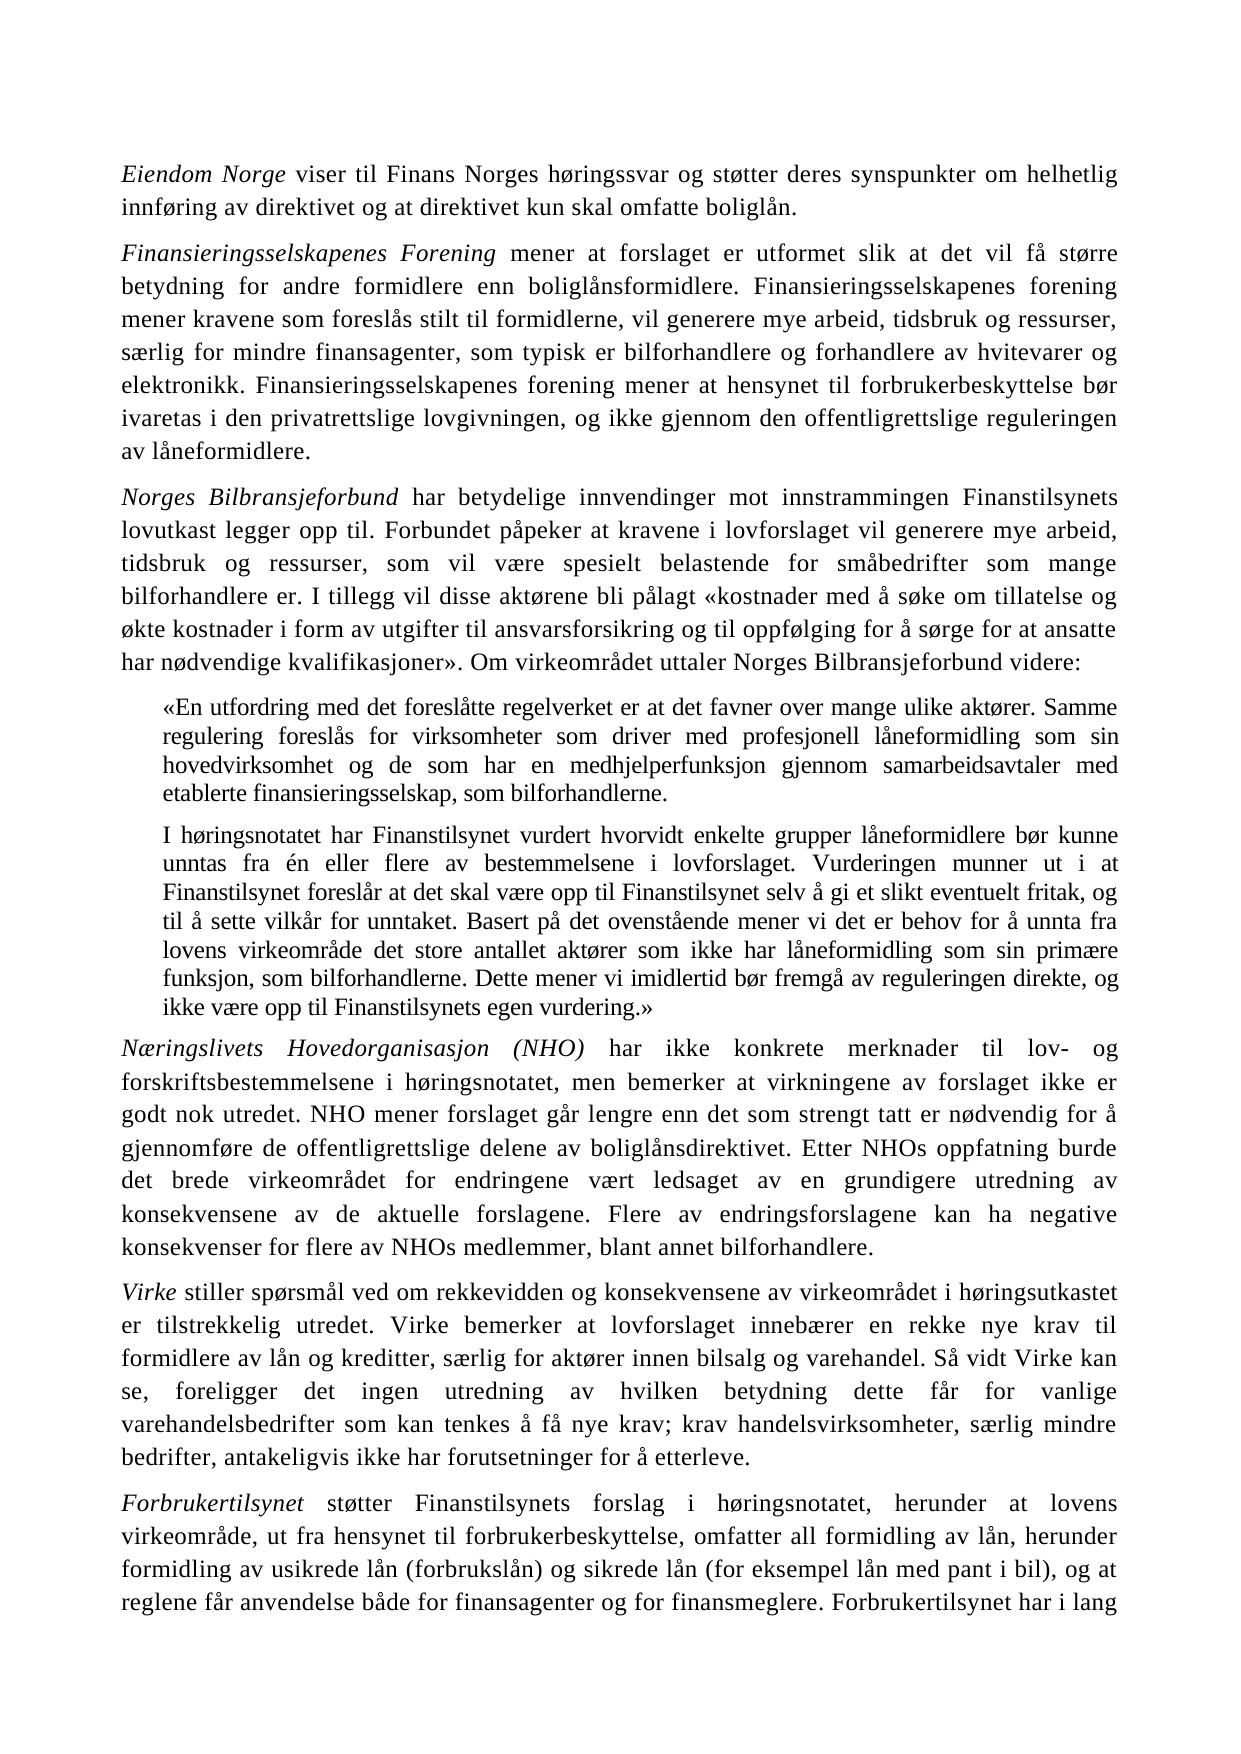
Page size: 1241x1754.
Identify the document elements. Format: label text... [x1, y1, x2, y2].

text Virke stiller spørsmål ved om rekkevidden og konsekvensene av virkeområdet i høringsutkastet er tilstrekkelig utredet. Virke bemerker at lovforslaget innebærer en rekke nye krav til formidlere av lån og kreditter, særlig for aktører innen bilsalg og varehandel. Så vidt Virke kan se, foreligger det ingen utredning av hvilken betydning dette får for vanlige varehandelsbedrifter som kan tenkes å få nye krav; krav handelsvirksomheter, særlig mindre bedrifter, antakeligvis ikke har forutsetninger for å etterleve. [121, 1277, 1119, 1471]
text Finansieringsselskapenes Forening mener at forslaget er utformet slik at det vil få større betydning for andre formidlere enn boliglånsformidlere. Finansieringsselskapenes forening mener kravene som foreslås stilt til formidlerne, vil generere mye arbeid, tidsbruk og ressurser, særlig for mindre finansagenter, som typisk er bilforhandlere og forhandlere av hvitevarer og elektronikk. Finansieringsselskapenes forening mener at hensynet til forbrukerbeskyttelse bør ivaretas i den privatrettslige lovgivningen, og ikke gjennom den offentligrettslige reguleringen av låneformidlere. [121, 238, 1119, 465]
text I høringsnotatet har Finanstilsynet vurdert hvorvidt enkelte grupper låneformidlere bør kunne unntas fra én eller flere av bestemmelsene i lovforslaget. Vurderingen munner ut i at Finanstilsynet foreslår at det skal være opp til Finanstilsynet selv å gi et slikt eventuelt fritak, og til å sette vilkår for unntaket. Basert på det ovenstående mener vi det er behov for å unnta fra lovens virkeområde det store antallet aktører som ikke har låneformidling som sin primære funksjon, som bilforhandlerne. Dette mener vi imidlertid bør fremgå av reguleringen direkte, og ikke være opp til Finanstilsynets egen vurdering.» [162, 820, 1119, 1021]
text Næringslivets Hovedorganisasjon (NHO) har ikke konkrete merknader til lov- og forskriftsbestemmelsene i høringsnotatet, men bemerker at virkningene av forslaget ikke er godt nok utredet. NHO mener forslaget går lengre enn det som strengt tatt er nødvendig for å gjennomføre de offentligrettslige delene av boliglånsdirektivet. Etter NHOs oppfatning burde det brede virkeområdet for endringene vært ledsaget av en grundigere utredning av konsekvensene av de aktuelle forslagene. Flere av endringsforslagene kan ha negative konsekvenser for flere av NHOs medlemmer, blant annet bilforhandlere. [121, 1033, 1119, 1260]
text Norges Bilbransjeforbund har betydelige innvendinger mot innstrammingen Finanstilsynets lovutkast legger opp til. Forbundet påpeker at kravene i lovforslaget vil generere mye arbeid, tidsbruk og ressurser, som vil være spesielt belastende for småbedrifter som mange bilforhandlere er. I tillegg vil disse aktørene bli pålagt «kostnader med å søke om tillatelse og økte kostnader i form av utgifter til ansvarsforsikring og til oppfølging for å sørge for at ansatte har nødvendige kvalifikasjoner». Om virkeområdet uttaler Norges Bilbransjeforbund videre: [121, 482, 1119, 676]
text «En utfordring med det foreslåtte regelverket er at det favner over mange ulike aktører. Samme regulering foreslås for virksomheter som driver med profesjonell låneformidling som sin hovedvirksomhet og de som har en medhjelperfunksjon gjennom samarbeidsavtaler med etablerte finansieringsselskap, som bilforhandlerne. [162, 692, 1119, 807]
text Eiendom Norge viser til Finans Norges høringssvar og støtter deres synspunkter om helhetlig innføring av direktivet og at direktivet kun skal omfatte boliglån. [121, 159, 1119, 221]
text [121, 1488, 1119, 1616]
